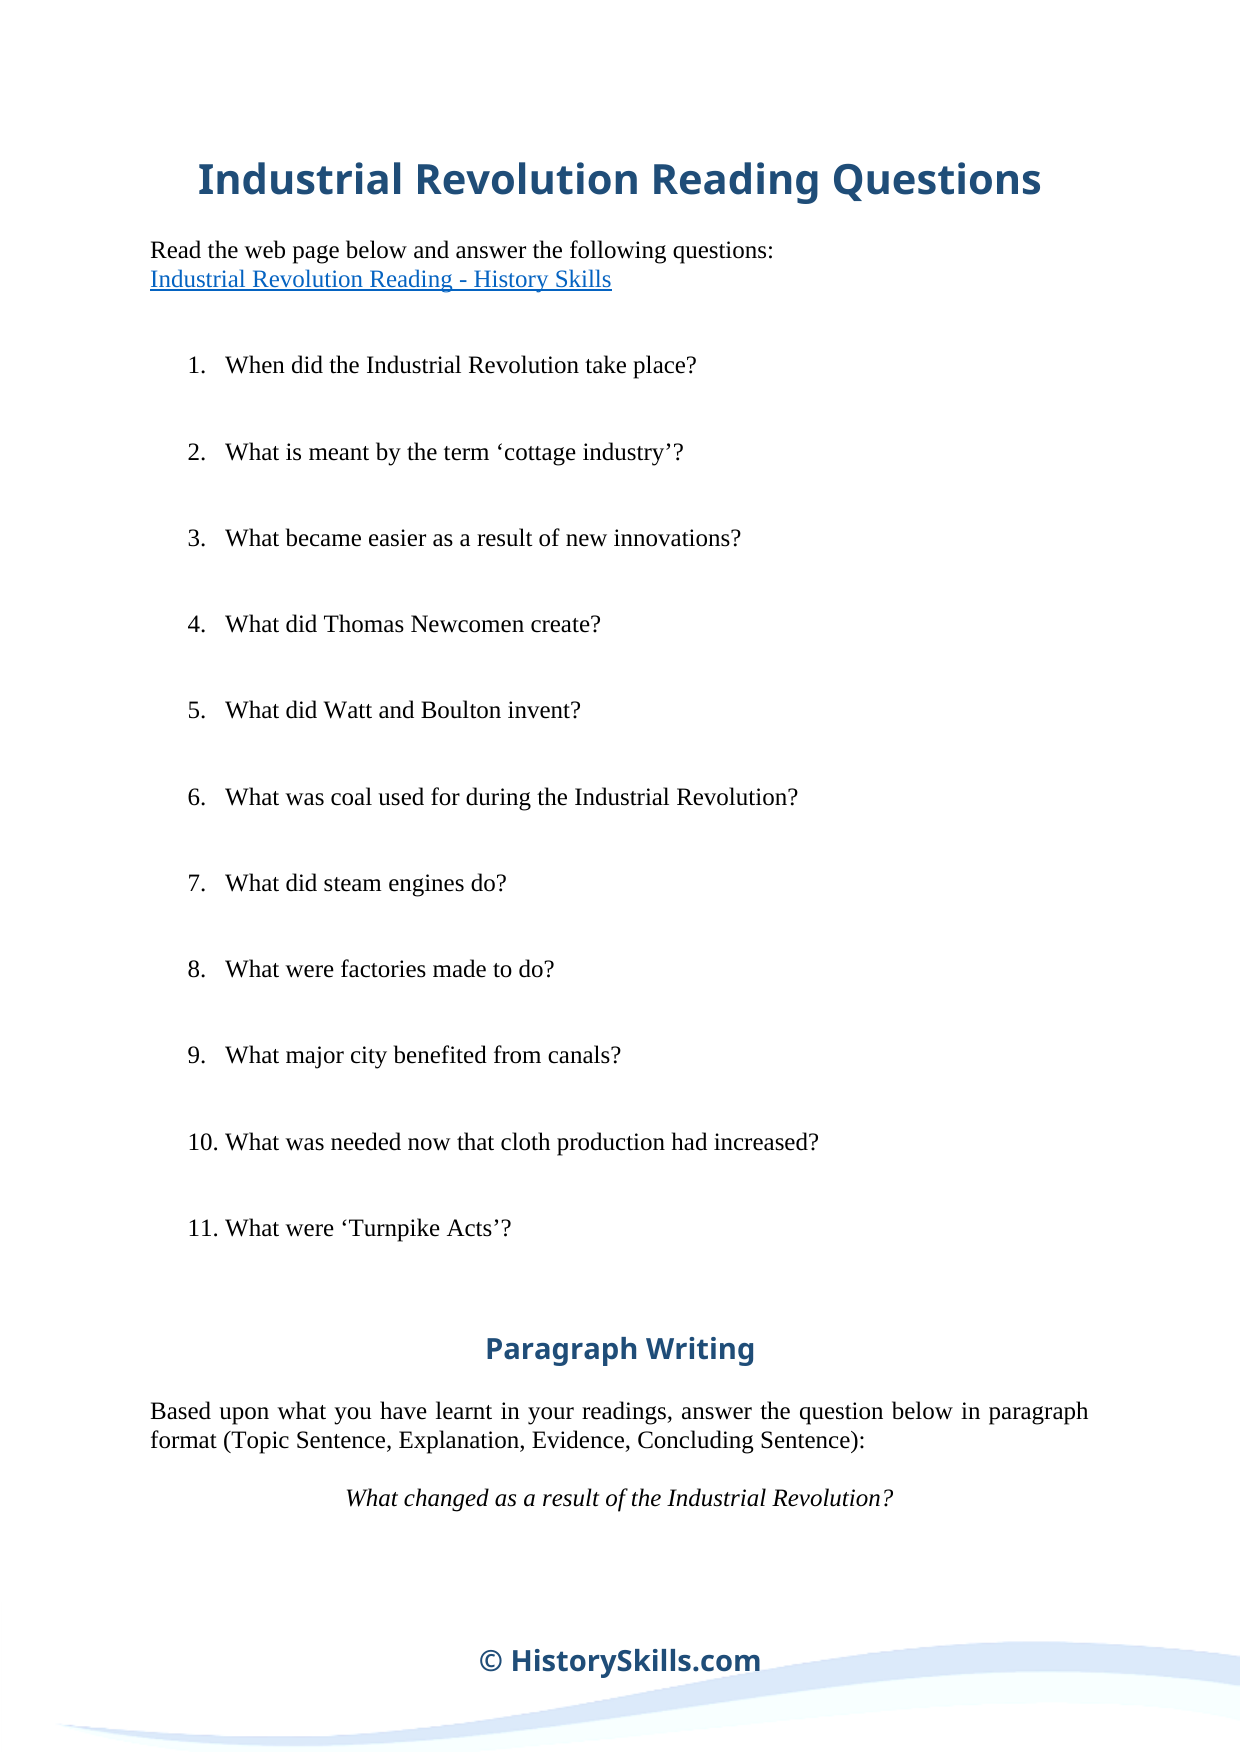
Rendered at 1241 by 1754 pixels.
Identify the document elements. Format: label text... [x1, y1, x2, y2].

list What became easier as a result of new innovations? [187, 523, 1090, 552]
list What was coal used for during the Industrial Revolution? [187, 782, 1090, 811]
list What is meant by the term ‘cottage industry’? [187, 437, 1090, 466]
text Read the web page below and answer the following questions: [150, 236, 1090, 264]
list When did the Industrial Revolution take place? [187, 351, 1090, 379]
text What changed as a result of the Industrial Revolution? [150, 1483, 1090, 1511]
list What were factories made to do? [187, 954, 1090, 983]
list What were ‘Turnpike Acts’? [187, 1213, 1090, 1242]
list What major city benefited from canals? [187, 1041, 1090, 1069]
list What was needed now that cloth production had increased? [187, 1127, 1090, 1156]
text Industrial Revolution Reading - History Skills [150, 264, 1090, 293]
text Based upon what you have learnt in your readings, answer the question below in paragraph format (Topic Sentence, Explanation, Evidence, Concluding Sentence): [150, 1396, 1090, 1454]
text Industrial Revolution Reading Questions [150, 150, 1090, 207]
list What did steam engines do? [187, 868, 1090, 897]
text Paragraph Writing [150, 1328, 1090, 1368]
list What did Watt and Boulton invent? [187, 696, 1090, 724]
list What did Thomas Newcomen create? [187, 609, 1090, 638]
